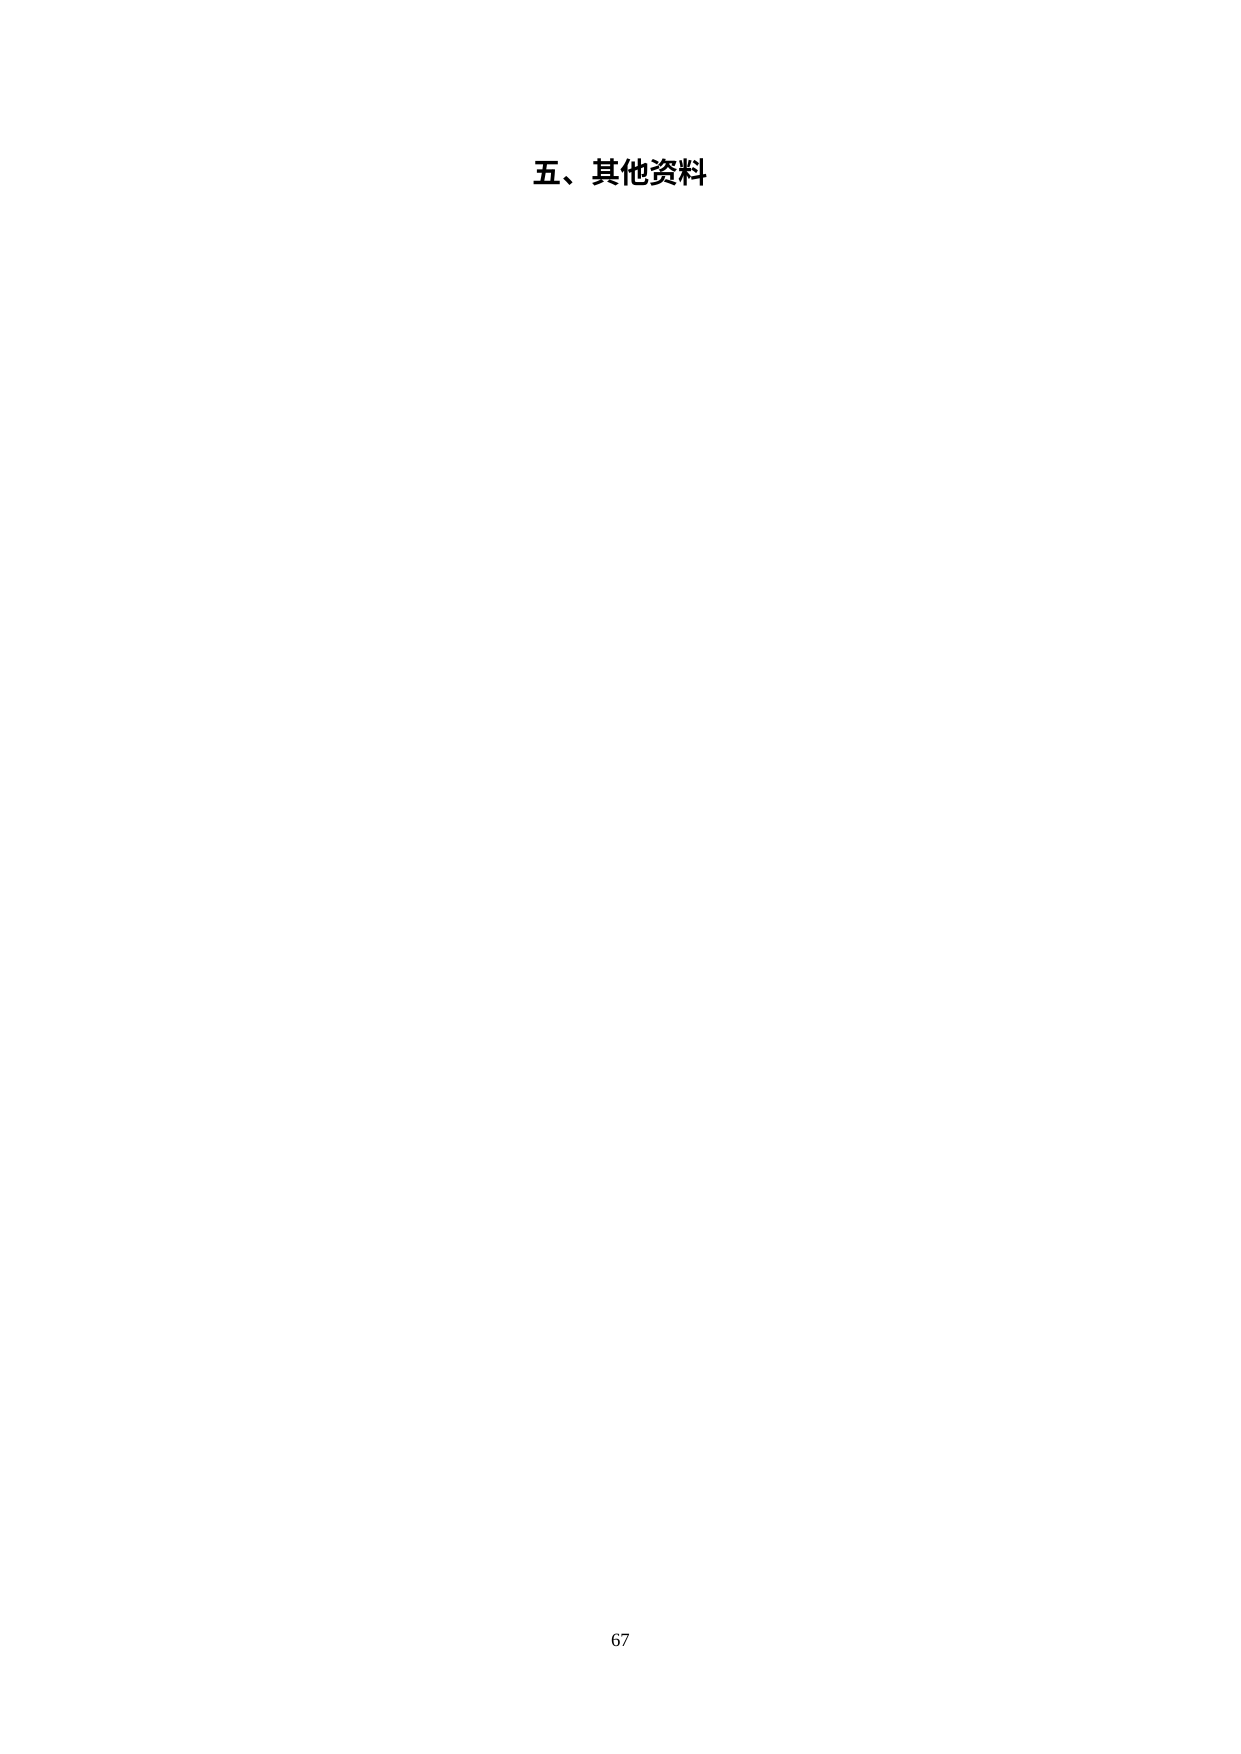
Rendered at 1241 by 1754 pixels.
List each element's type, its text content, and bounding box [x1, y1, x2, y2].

text 五、其他资料 [187, 150, 1053, 192]
